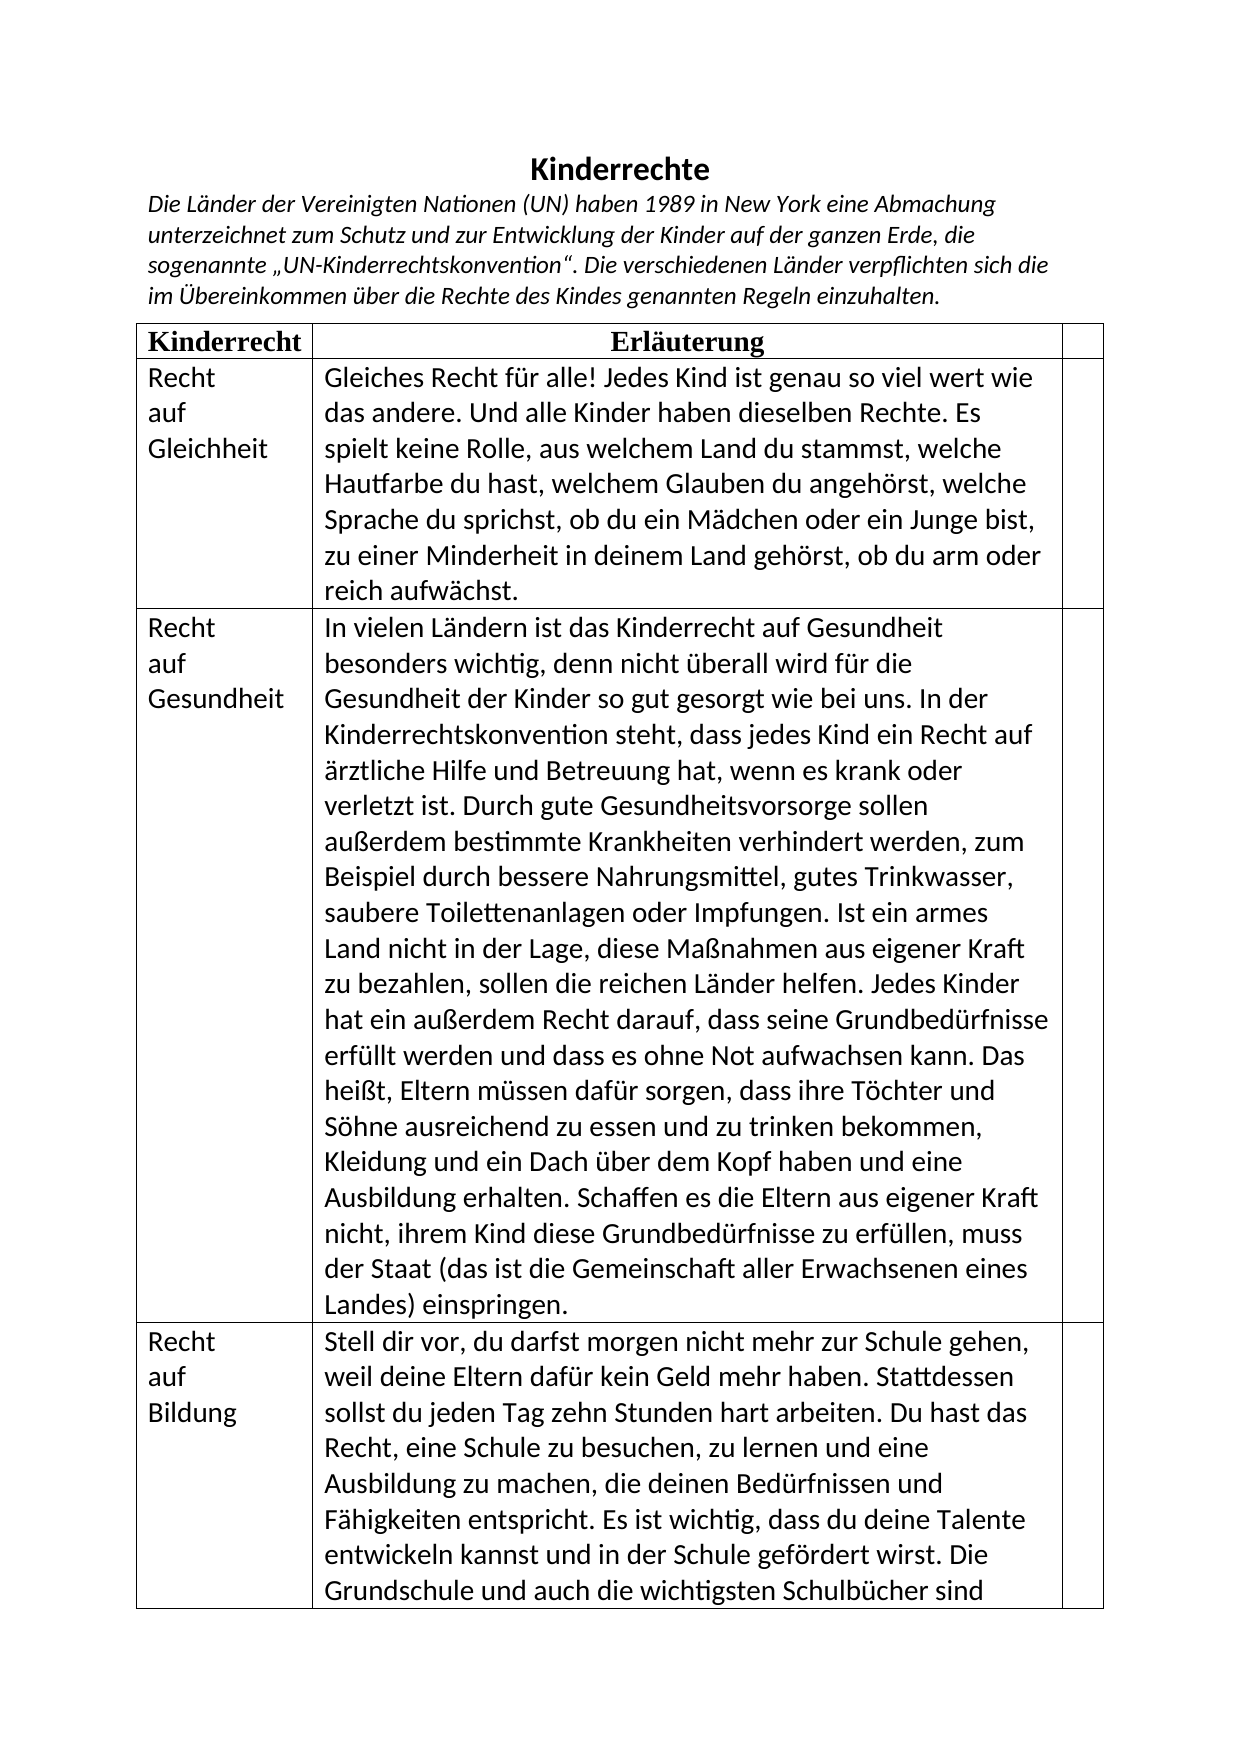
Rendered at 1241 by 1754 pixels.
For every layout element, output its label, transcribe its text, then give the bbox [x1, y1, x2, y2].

table_cell [1063, 1323, 1103, 1608]
table_header Kinderrecht [137, 324, 312, 358]
table_cell Gleiches Recht für alle! Jedes Kind ist genau so viel wert wie das andere. Und alle Kinder haben dieselben Rechte. Es spielt keine Rolle, aus welchem Land du stammst, welche Hautfarbe du hast, welchem Glauben du angehörst, welche Sprache du sprichst, ob du ein Mädchen oder ein Junge bist, zu einer Minderheit in deinem Land gehörst, ob du arm oder reich aufwächst. [313, 359, 1062, 608]
table_header [1063, 324, 1103, 358]
table_cell [1063, 359, 1103, 608]
table_cell Recht auf Bildung [137, 1323, 312, 1608]
table_cell Recht auf Gleichheit [137, 359, 312, 608]
table_cell Recht auf Gesundheit [137, 609, 312, 1322]
text Die Länder der Vereinigten Nationen (UN) haben 1989 in New York eine Abmachung unterzeichnet zum Schutz und zur Entwicklung der Kinder auf der ganzen Erde, die sogenannte „UN-Kinderrechtskonvention“. Die verschiedenen Länder verpflichten sich die im Übereinkommen über die Rechte des Kindes genannten Regeln einzuhalten. [148, 188, 1063, 310]
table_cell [313, 1323, 1062, 1608]
table_cell In vielen Ländern ist das Kinderrecht auf Gesundheit besonders wichtig, denn nicht überall wird für die Gesundheit der Kinder so gut gesorgt wie bei uns. In der Kinderrechtskonvention steht, dass jedes Kind ein Recht auf ärztliche Hilfe und Betreuung hat, wenn es krank oder verletzt ist. Durch gute Gesundheitsvorsorge sollen außerdem bestimmte Krankheiten verhindert werden, zum Beispiel durch bessere Nahrungsmittel, gutes Trinkwasser, saubere Toilettenanlagen oder Impfungen. Ist ein armes Land nicht in der Lage, diese Maßnahmen aus eigener Kraft zu bezahlen, sollen die reichen Länder helfen. Jedes Kinder hat ein außerdem Recht darauf, dass seine Grundbedürfnisse erfüllt werden und dass es ohne Not aufwachsen kann. Das heißt, Eltern müssen dafür sorgen, dass ihre Töchter und Söhne ausreichend zu essen und zu trinken bekommen, Kleidung und ein Dach über dem Kopf haben und eine Ausbildung erhalten. Schaffen es die Eltern aus eigener Kraft nicht, ihrem Kind diese Grundbedürfnisse zu erfüllen, muss der Staat (das ist die Gemeinschaft aller Erwachsenen eines Landes) einspringen. [313, 609, 1062, 1322]
text Kinderrechte [148, 148, 1093, 188]
table_cell [1063, 609, 1103, 1322]
table_header Erläuterung [313, 324, 1062, 358]
